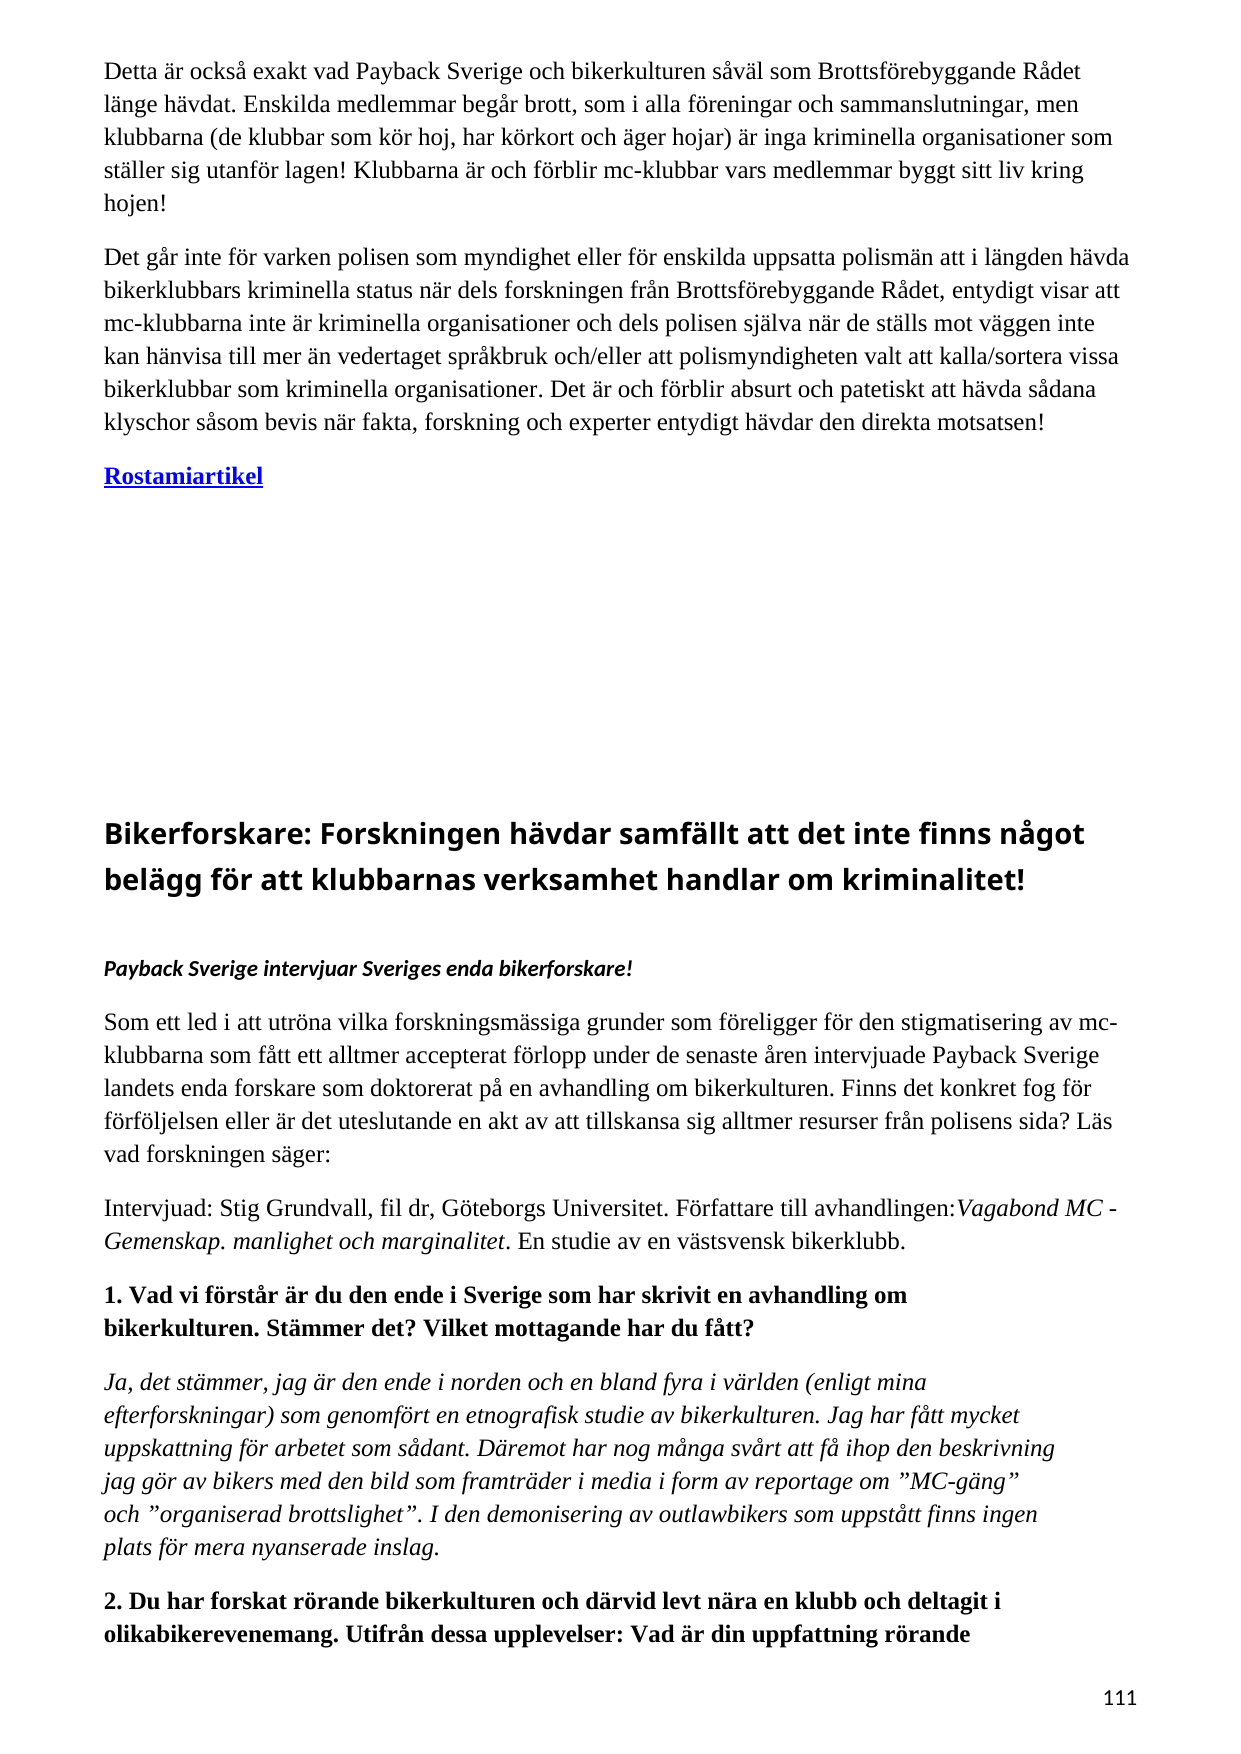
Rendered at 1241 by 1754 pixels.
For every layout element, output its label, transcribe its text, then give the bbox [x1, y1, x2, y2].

text Det går inte för varken polisen som myndighet eller för enskilda uppsatta polismän att i längden hävda bikerklubbars kriminella status när dels forskningen från Brottsförebyggande Rådet, entydigt visar att mc-klubbarna inte är kriminella organisationer och dels polisen själva när de ställs mot väggen inte kan hänvisa till mer än vedertaget språkbruk och/eller att polismyndigheten valt att kalla/sortera vissa bikerklubbar som kriminella organisationer. Det är och förblir absurt och patetiskt att hävda sådana klyschor såsom bevis när fakta, forskning och experter entydigt hävdar den direkta motsatsen! [103, 242, 1137, 436]
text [103, 1586, 1137, 1648]
text Intervjuad: Stig Grundvall, fil dr, Göteborgs Universitet. Författare till avhandlingen:Vagabond MC -Gemenskap. manlighet och marginalitet. En studie av en västsvensk bikerklubb. [103, 1193, 1137, 1255]
text Som ett led i att utröna vilka forskningsmässiga grunder som föreligger för den stigmatisering av mc-klubbarna som fått ett alltmer accepterat förlopp under de senaste åren intervjuade Payback Sverige landets enda forskare som doktorerat på en avhandling om bikerkulturen. Finns det konkret fog för förföljelsen eller är det uteslutande en akt av att tillskansa sig alltmer resurser från polisens sida? Läs vad forskningen säger: [103, 1007, 1137, 1168]
text Rostamiartikel [103, 461, 1137, 490]
text 1. Vad vi förstår är du den ende i Sverige som har skrivit en avhandling om bikerkulturen. Stämmer det? Vilket mottagande har du fått? [103, 1280, 1137, 1342]
text Ja, det stämmer, jag är den ende i norden och en bland fyra i världen (enligt mina efterforskningar) som genomfört en etnografisk studie av bikerkulturen. Jag har fått mycket uppskattning för arbetet som sådant. Däremot har nog många svårt att få ihop den beskrivning jag gör av bikers med den bild som framträder i media i form av reportage om ”MC-gäng” och ”organiserad brottslighet”. I den demonisering av outlawbikers som uppstått finns ingen plats för mera nyanserade inslag. [103, 1367, 1137, 1561]
text Payback Sverige intervjuar Sveriges enda bikerforskare! [103, 905, 1137, 982]
subtitle Bikerforskare: Forskningen hävdar samfällt att det inte finns något belägg för att klubbarnas verksamhet handlar om kriminalitet! [103, 813, 1137, 899]
text Detta är också exakt vad Payback Sverige och bikerkulturen såväl som Brottsförebyggande Rådet länge hävdat. Enskilda medlemmar begår brott, som i alla föreningar och sammanslutningar, men klubbarna (de klubbar som kör hoj, har körkort och äger hojar) är inga kriminella organisationer som ställer sig utanför lagen! Klubbarna är och förblir mc-klubbar vars medlemmar byggt sitt liv kring hojen! [103, 56, 1137, 217]
